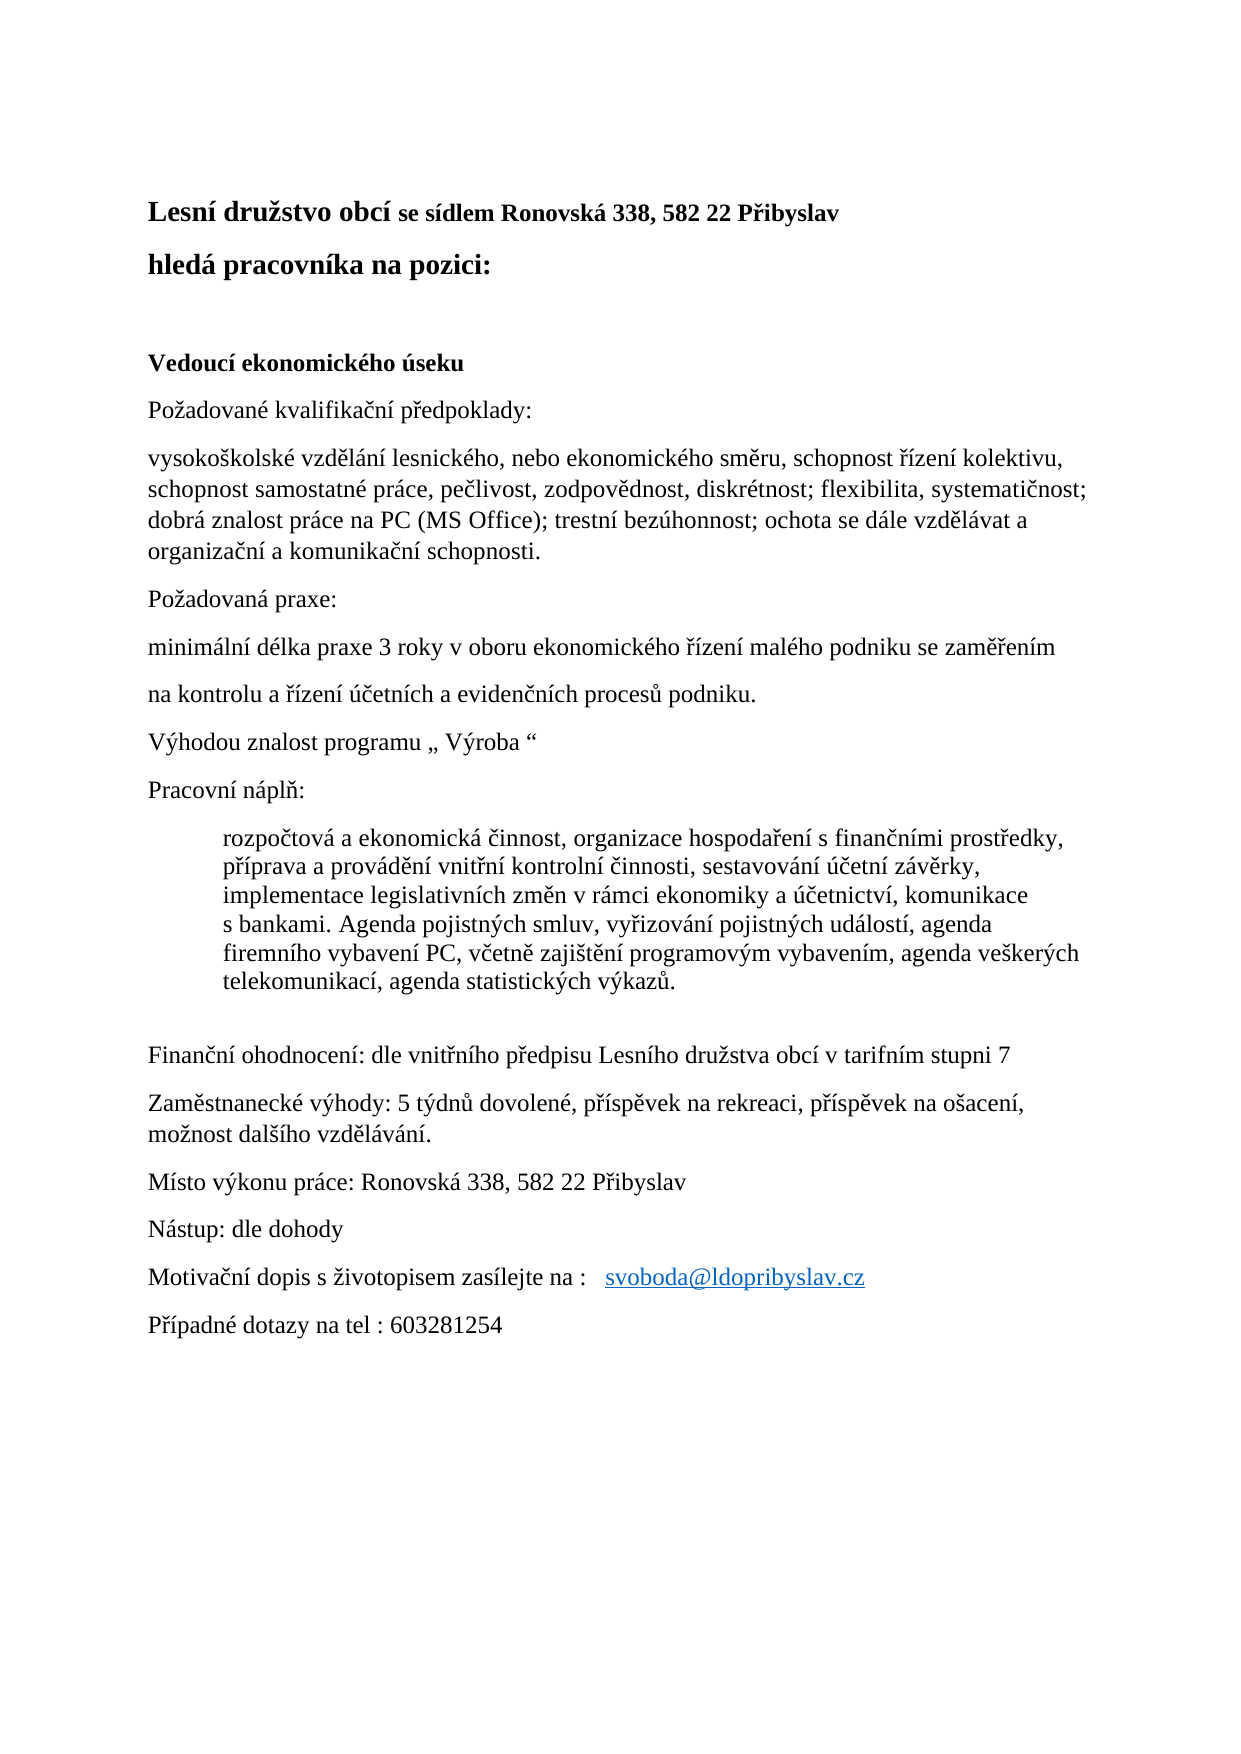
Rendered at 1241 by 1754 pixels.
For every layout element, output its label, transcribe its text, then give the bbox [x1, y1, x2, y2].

text Zaměstnanecké výhody: 5 týdnů dovolené, příspěvek na rekreaci, příspěvek na ošacení, možnost dalšího vzdělávání. [148, 1088, 1093, 1148]
text Nástup: dle dohody [148, 1214, 1093, 1243]
text na kontrolu a řízení účetních a evidenčních procesů podniku. [148, 679, 1093, 708]
text Motivační dopis s životopisem zasílejte na : svoboda@ldopribyslav.cz [148, 1262, 1093, 1291]
text vysokoškolské vzdělání lesnického, nebo ekonomického směru, schopnost řízení kolektivu, schopnost samostatné práce, pečlivost, zodpovědnost, diskrétnost; flexibilita, systematičnost; dobrá znalost práce na PC (MS Office); trestní bezúhonnost; ochota se dále vzdělávat a organizační a komunikační schopnosti. [148, 443, 1093, 565]
text minimální délka praxe 3 roky v oboru ekonomického řízení malého podniku se zaměřením [148, 632, 1093, 661]
text Výhodou znalost programu „ Výroba “ [148, 727, 1093, 756]
text Vedoucí ekonomického úseku [148, 348, 1093, 377]
text Lesní družstvo obcí se sídlem Ronovská 338, 582 22 Přibyslav [148, 194, 1093, 228]
text Požadovaná praxe: [148, 584, 1093, 613]
text hledá pracovníka na pozici: [148, 247, 1093, 281]
text Pracovní náplň: [148, 775, 1093, 804]
text Místo výkonu práce: Ronovská 338, 582 22 Přibyslav [148, 1167, 1093, 1195]
list rozpočtová a ekonomická činnost, organizace hospodaření s finančními prostředky, příprava a provádění vnitřní kontrolní činnosti, sestavování účetní závěrky, implementace legislativních změn v rámci ekonomiky a účetnictví, komunikace s bankami. Agenda pojistných smluv, vyřizování pojistných událostí, agenda firemního vybavení PC, včetně zajištění programovým vybavením, agenda veškerých telekomunikací, agenda statistických výkazů. [223, 823, 1093, 995]
text Finanční ohodnocení: dle vnitřního předpisu Lesního družstva obcí v tarifním stupni 7 [148, 1040, 1093, 1069]
text Případné dotazy na tel : 603281254 [148, 1310, 1093, 1338]
text Požadované kvalifikační předpoklady: [148, 396, 1093, 424]
